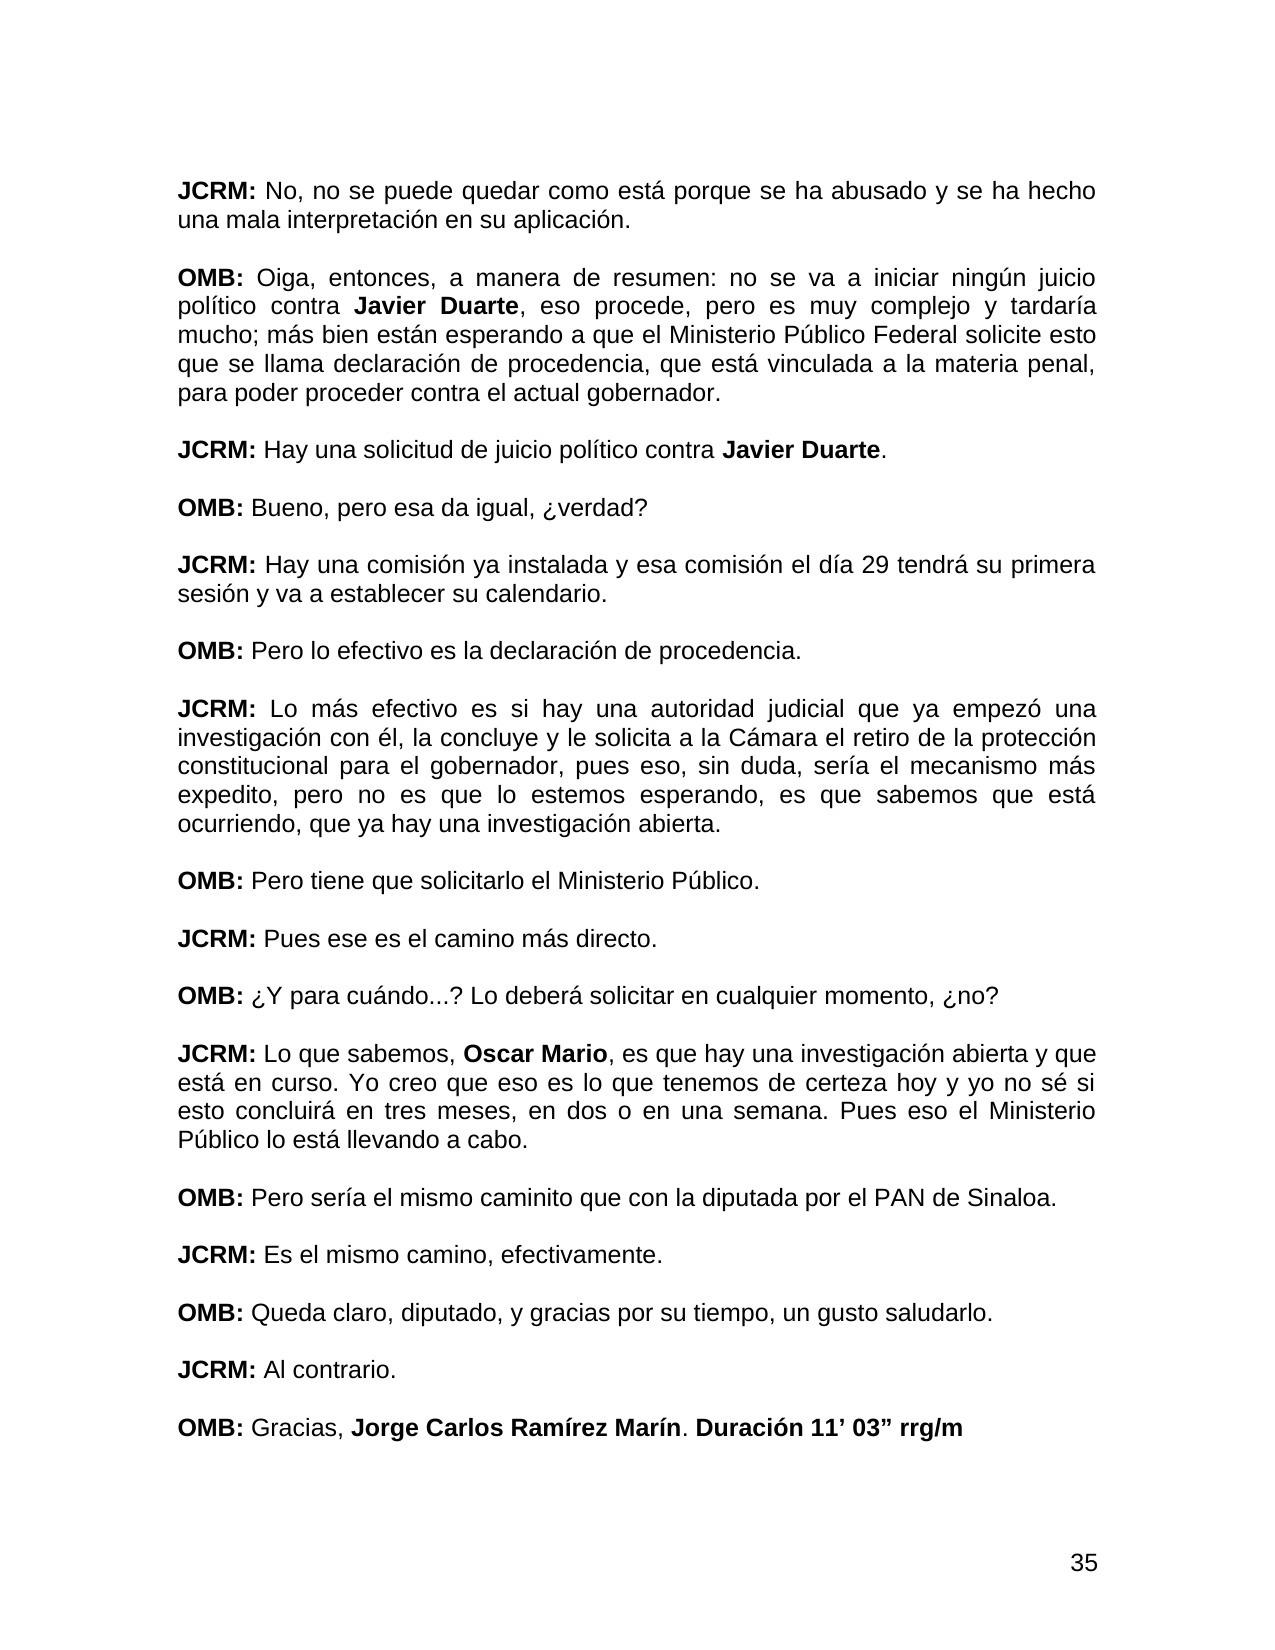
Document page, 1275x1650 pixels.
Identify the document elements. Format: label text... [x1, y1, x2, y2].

text JCRM: Lo que sabemos, Oscar Mario, es que hay una investigación abierta y que está en curso. Yo creo que eso es lo que tenemos de certeza hoy y yo no sé si esto concluirá en tres meses, en dos o en una semana. Pues eso el Ministerio Público lo está llevando a cabo. [177, 1039, 1098, 1154]
text JCRM: Hay una solicitud de juicio político contra Javier Duarte. [177, 435, 1098, 464]
text OMB: Bueno, pero esa da igual, ¿verdad? [177, 493, 1098, 521]
text OMB: Gracias, Jorge Carlos Ramírez Marín. Duración 11’ 03” rrg/m [177, 1413, 1098, 1441]
text JCRM: Hay una comisión ya instalada y esa comisión el día 29 tendrá su primera sesión y va a establecer su calendario. [177, 550, 1098, 608]
text OMB: ¿Y para cuándo...? Lo deberá solicitar en cualquier momento, ¿no? [177, 981, 1098, 1010]
text OMB: Oiga, entonces, a manera de resumen: no se va a iniciar ningún juicio político contra Javier Duarte, eso procede, pero es muy complejo y tardaría mucho; más bien están esperando a que el Ministerio Público Federal solicite esto que se llama declaración de procedencia, que está vinculada a la materia penal, para poder proceder contra el actual gobernador. [177, 263, 1098, 406]
text OMB: Pero lo efectivo es la declaración de procedencia. [177, 636, 1098, 665]
text JCRM: No, no se puede quedar como está porque se ha abusado y se ha hecho una mala interpretación en su aplicación. [177, 176, 1098, 234]
text JCRM: Pues ese es el camino más directo. [177, 924, 1098, 953]
text OMB: Pero sería el mismo caminito que con la diputada por el PAN de Sinaloa. [177, 1183, 1098, 1211]
text JCRM: Es el mismo camino, efectivamente. [177, 1240, 1098, 1269]
text JCRM: Al contrario. [177, 1355, 1098, 1384]
text JCRM: Lo más efectivo es si hay una autoridad judicial que ya empezó una investigación con él, la concluye y le solicita a la Cámara el retiro de la protección constitucional para el gobernador, pues eso, sin duda, sería el mecanismo más expedito, pero no es que lo estemos esperando, es que sabemos que está ocurriendo, que ya hay una investigación abierta. [177, 694, 1098, 838]
text OMB: Queda claro, diputado, y gracias por su tiempo, un gusto saludarlo. [177, 1298, 1098, 1326]
text OMB: Pero tiene que solicitarlo el Ministerio Público. [177, 866, 1098, 895]
